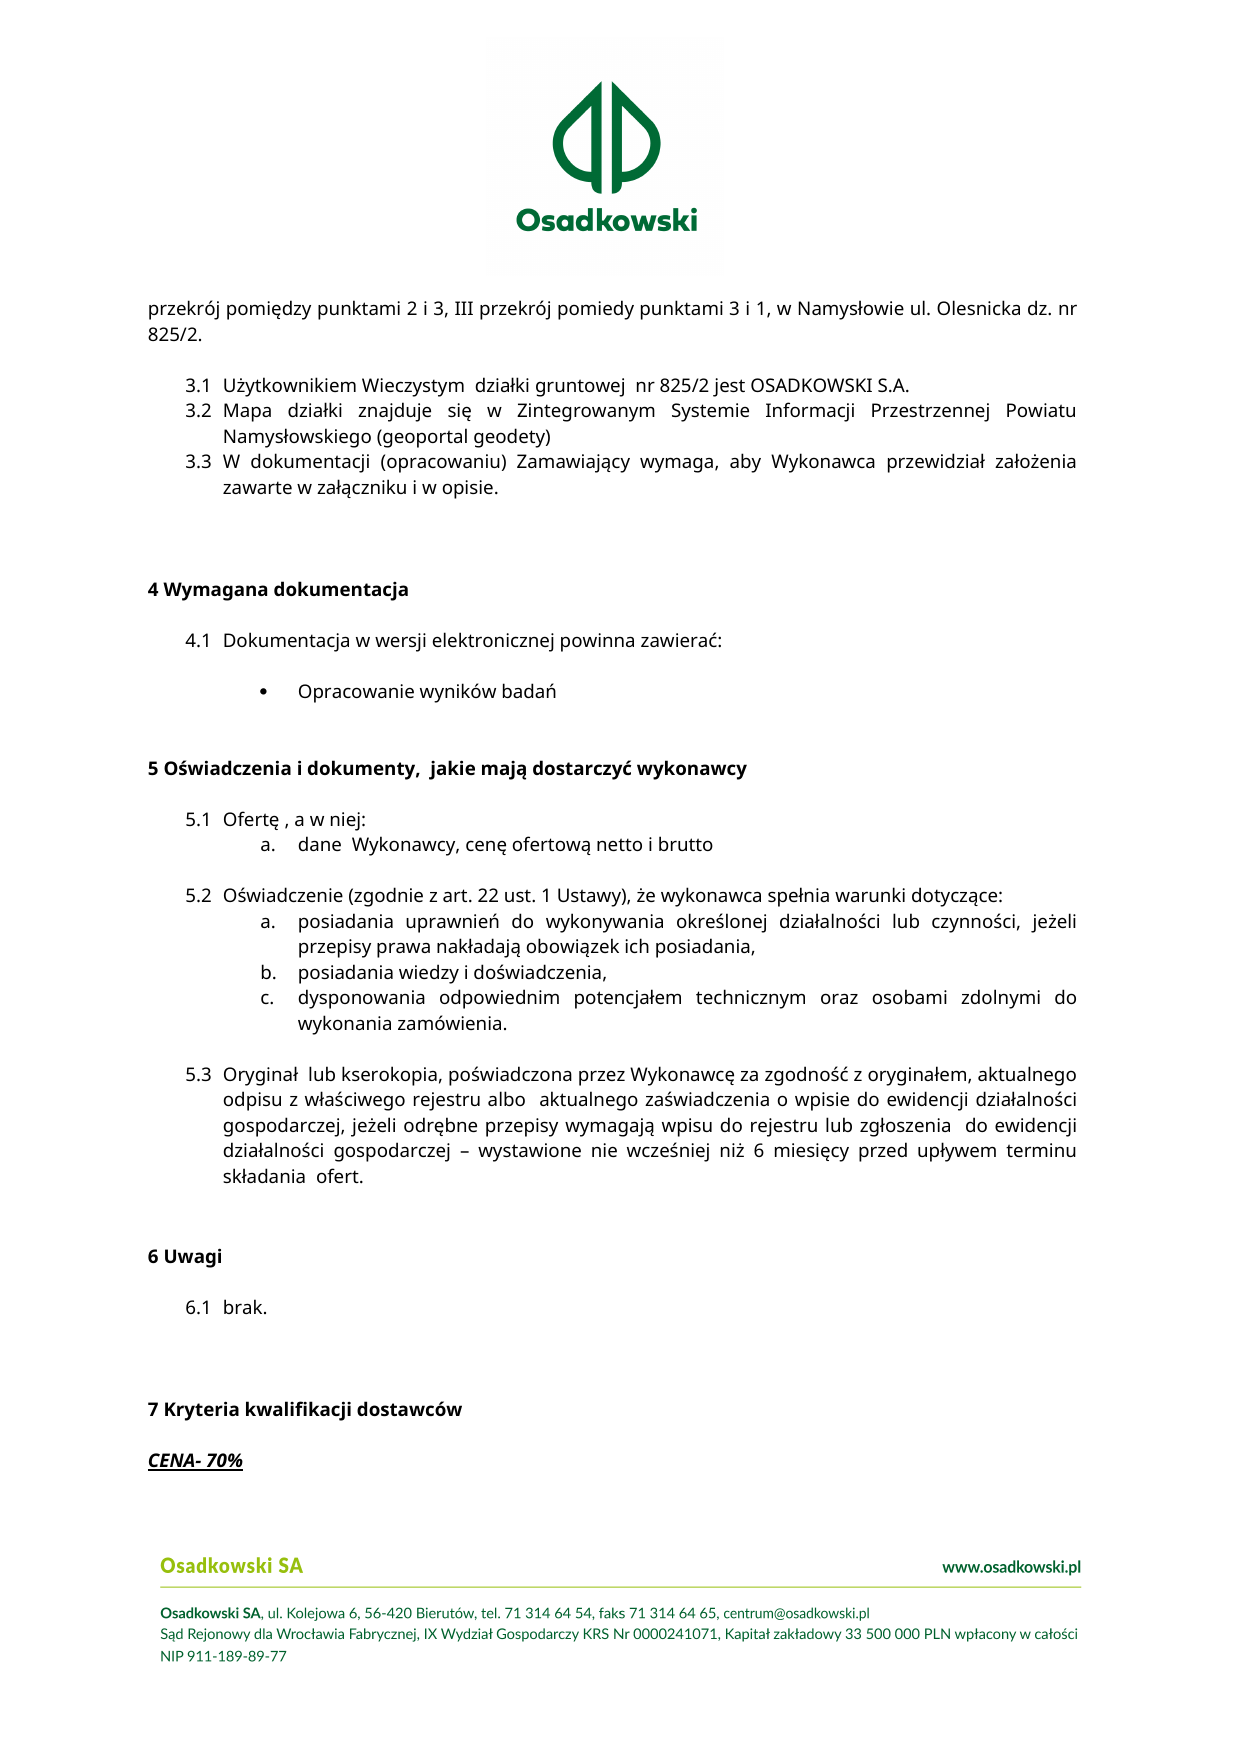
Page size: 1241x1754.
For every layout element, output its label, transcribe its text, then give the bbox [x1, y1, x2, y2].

list Oświadczenie (zgodnie z art. 22 ust. 1 Ustawy), że wykonawca spełnia warunki dotyczące: [185, 882, 1078, 908]
list brak. [185, 1294, 1078, 1320]
list W dokumentacji (opracowaniu) Zamawiający wymaga, aby Wykonawca przewidział założenia zawarte w załączniku i w opisie. [185, 448, 1078, 499]
list Ofertę , a w niej: [185, 806, 1078, 831]
picture [486, 37, 725, 276]
list dane Wykonawcy, cenę ofertową netto i brutto [260, 831, 1078, 857]
list Dokumentacja w wersji elektronicznej powinna zawierać: [185, 627, 1078, 653]
picture [0, 1547, 1241, 1753]
list Mapa działki znajduje się w Zintegrowanym Systemie Informacji Przestrzennej Powiatu Namysłowskiego (geoportal geodety) [185, 397, 1078, 448]
text 7 Kryteria kwalifikacji dostawców [148, 1397, 1078, 1422]
text CENA- 70% [148, 1448, 1078, 1473]
list Opracowanie wyników badań [260, 678, 1078, 704]
text 5 Oświadczenia i dokumenty, jakie mają dostarczyć wykonawcy [148, 755, 1078, 780]
list dysponowania odpowiednim potencjałem technicznym oraz osobami zdolnymi do wykonania zamówienia. [260, 984, 1078, 1036]
text 4 Wymagana dokumentacja [148, 576, 1078, 602]
list posiadania uprawnień do wykonywania określonej działalności lub czynności, jeżeli przepisy prawa nakładają obowiązek ich posiadania, [260, 908, 1078, 959]
list Użytkownikiem Wieczystym działki gruntowej nr 825/2 jest OSADKOWSKI S.A. [185, 372, 1078, 397]
list posiadania wiedzy i doświadczenia, [260, 959, 1078, 984]
text 6 Uwagi [148, 1243, 1078, 1269]
list Oryginał lub kserokopia, poświadczona przez Wykonawcę za zgodność z oryginałem, aktualnego odpisu z właściwego rejestru albo aktualnego zaświadczenia o wpisie do ewidencji działalności gospodarczej, jeżeli odrębne przepisy wymagają wpisu do rejestru lub zgłoszenia do ewidencji działalności gospodarczej – wystawione nie wcześniej niż 6 miesięcy przed upływem terminu składania ofert. [185, 1061, 1078, 1189]
